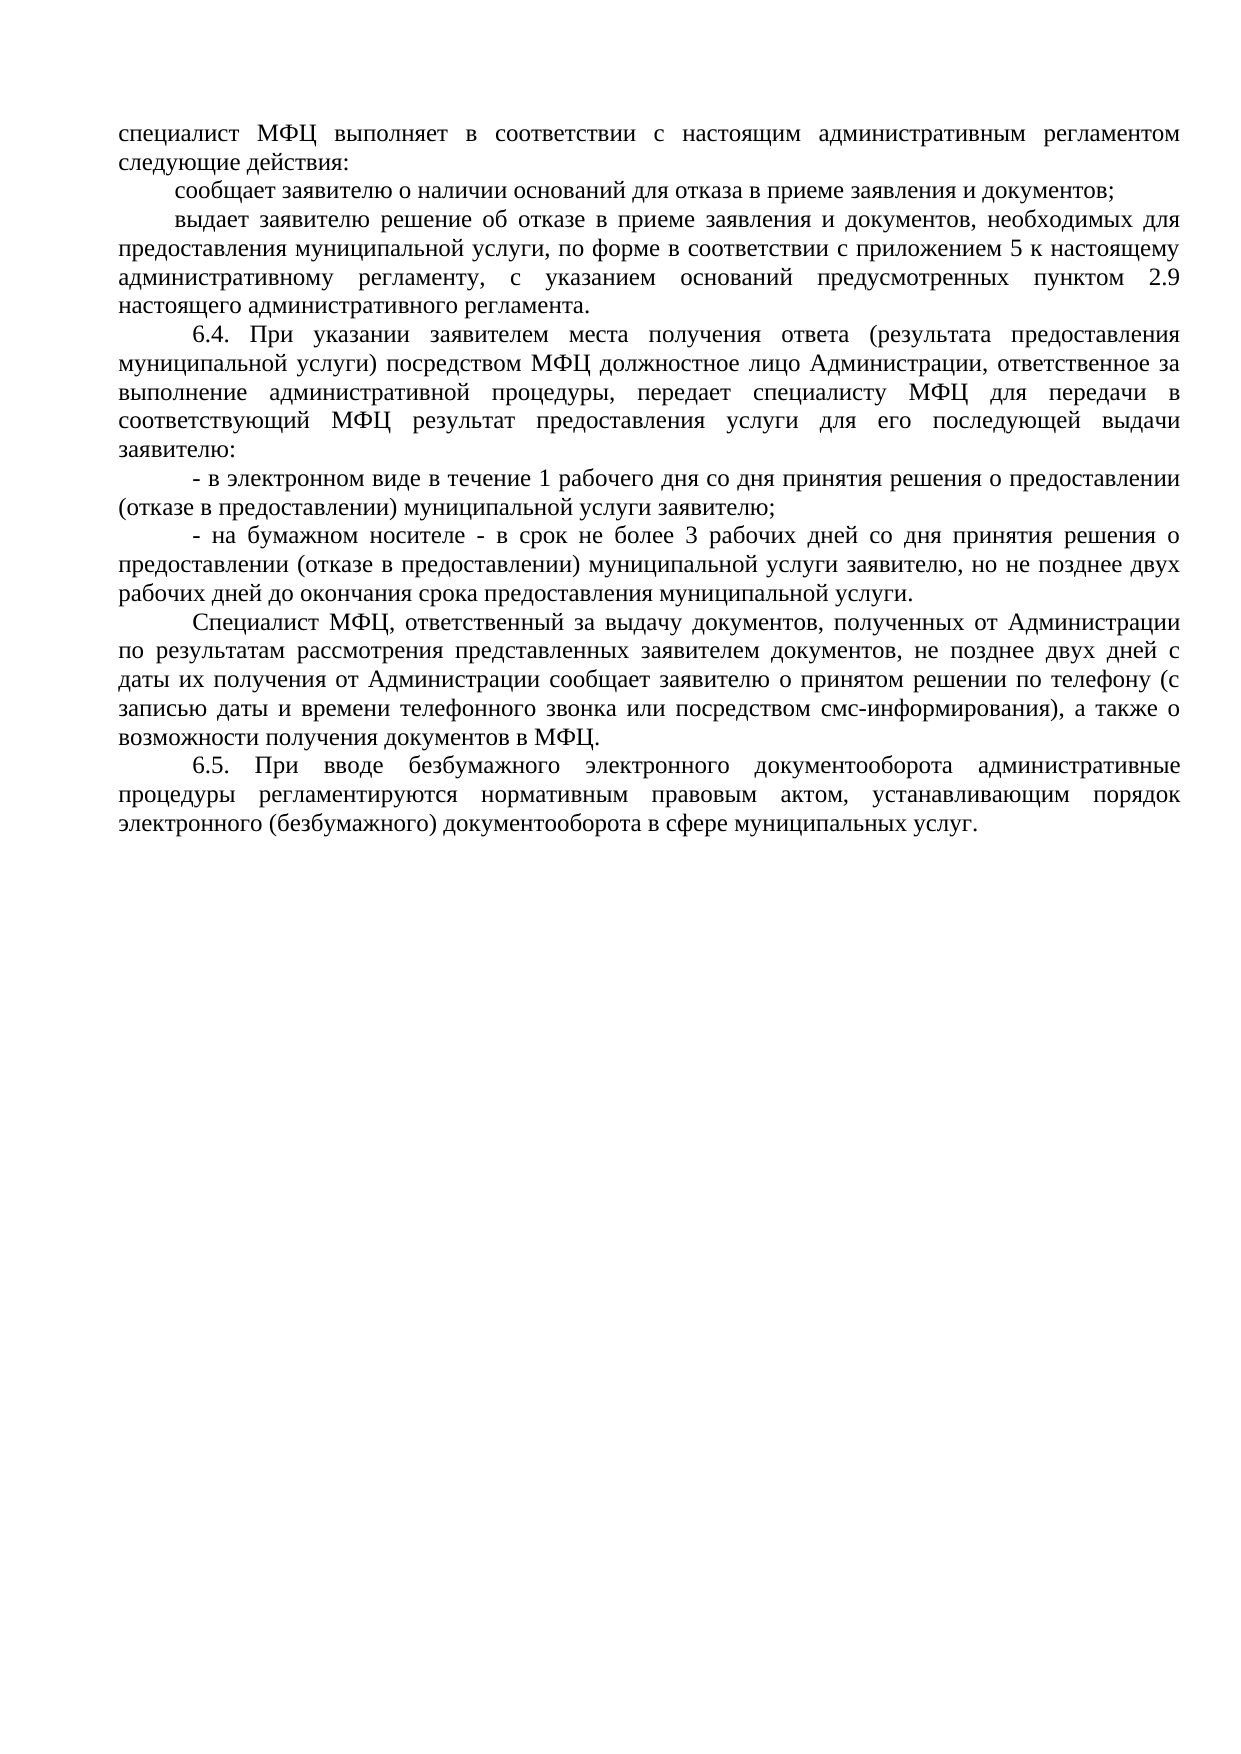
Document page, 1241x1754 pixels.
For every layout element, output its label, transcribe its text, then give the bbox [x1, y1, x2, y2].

text - на бумажном носителе - в срок не более 3 рабочих дней со дня принятия решения о предоставлении (отказе в предоставлении) муниципальной услуги заявителю, но не позднее двух рабочих дней до окончания срока предоставления муниципальной услуги. [118, 521, 1181, 607]
text 6.5. При вводе безбумажного электронного документооборота административные процедуры регламентируются нормативным правовым актом, устанавливающим порядок электронного (безбумажного) документооборота в сфере муниципальных услуг. [118, 751, 1181, 837]
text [118, 118, 1181, 176]
text 6.4. При указании заявителем места получения ответа (результата предоставления муниципальной услуги) посредством МФЦ должностное лицо Администрации, ответственное за выполнение административной процедуры, передает специалисту МФЦ для передачи в соответствующий МФЦ результат предоставления услуги для его последующей выдачи заявителю: [118, 319, 1181, 463]
text сообщает заявителю о наличии оснований для отказа в приеме заявления и документов; [118, 176, 1181, 204]
text выдает заявителю решение об отказе в приеме заявления и документов, необходимых для предоставления муниципальной услуги, по форме в соответствии с приложением 5 к настоящему административному регламенту, с указанием оснований предусмотренных пунктом 2.9 настоящего административного регламента. [118, 204, 1181, 319]
text Специалист МФЦ, ответственный за выдачу документов, полученных от Администрации по результатам рассмотрения представленных заявителем документов, не позднее двух дней с даты их получения от Администрации сообщает заявителю о принятом решении по телефону (с записью даты и времени телефонного звонка или посредством смс-информирования), а также о возможности получения документов в МФЦ. [118, 607, 1181, 751]
text - в электронном виде в течение 1 рабочего дня со дня принятия решения о предоставлении (отказе в предоставлении) муниципальной услуги заявителю; [118, 463, 1181, 521]
